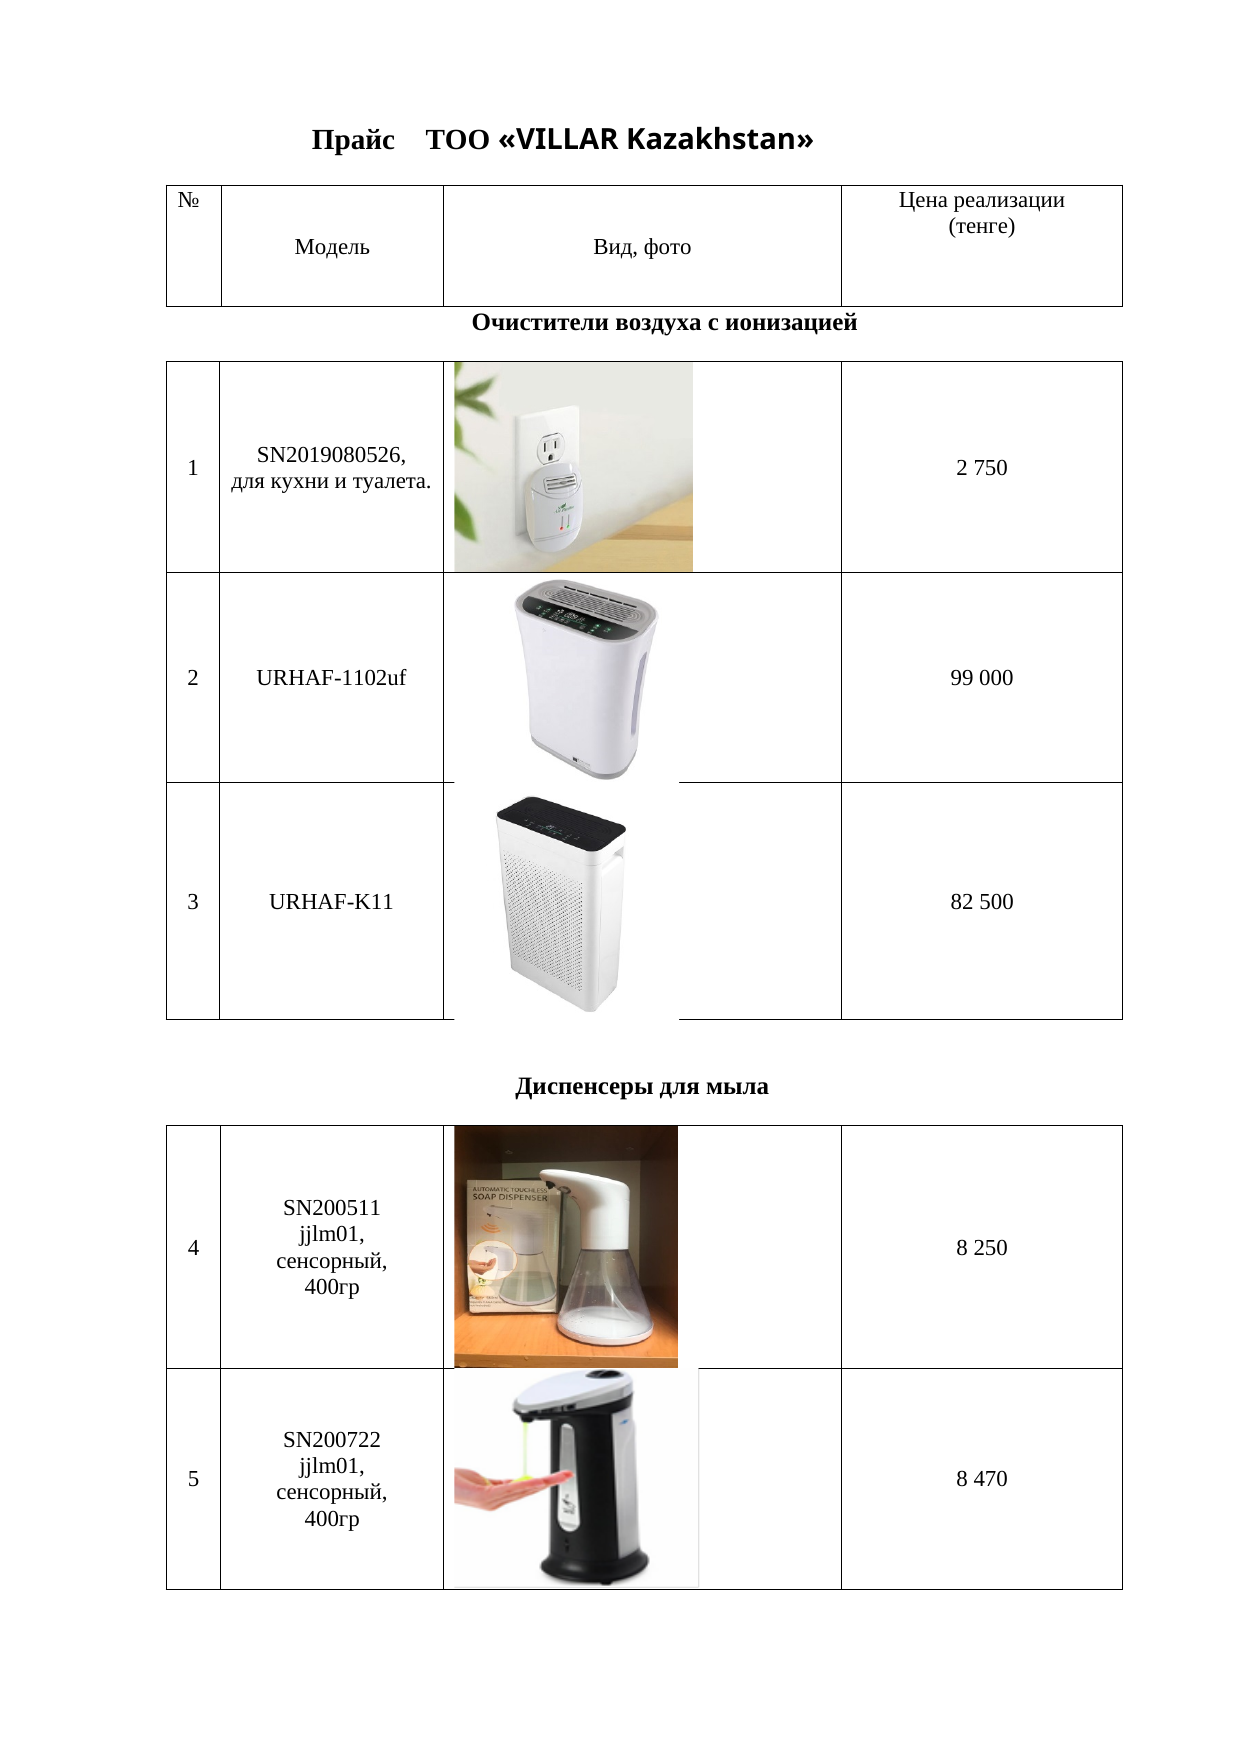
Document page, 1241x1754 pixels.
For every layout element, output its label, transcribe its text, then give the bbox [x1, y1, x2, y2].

text Прайс ТОО «VILLAR Kazakhstan» [177, 118, 1152, 158]
table_cell [444, 1369, 454, 1588]
table_header Модель [222, 186, 443, 306]
table_cell [444, 573, 454, 782]
text Диспенсеры для мыла [177, 1071, 1152, 1100]
picture [454, 1126, 701, 1589]
table_cell 99 000 [842, 573, 1122, 782]
table_header 1 [167, 362, 219, 572]
table_cell 8 470 [842, 1369, 1122, 1588]
picture [454, 573, 720, 1020]
table_cell SN200722 jjlm01, сенсорный, 400гр [221, 1369, 443, 1588]
table_header [693, 362, 841, 572]
table_cell 2 [167, 573, 219, 782]
table_cell [701, 1369, 841, 1588]
table_header [444, 1126, 454, 1367]
table_cell 82 500 [842, 783, 1122, 1019]
table_cell [680, 783, 841, 1019]
table_header [444, 362, 454, 572]
table_header 8 250 [842, 1126, 1122, 1367]
table_header 4 [167, 1126, 220, 1367]
table_header SN2019080526, для кухни и туалета. [220, 362, 443, 572]
text Очистители воздуха с ионизацией [177, 307, 1152, 336]
table_cell URHAF-1102uf [220, 573, 443, 782]
table_header № [167, 186, 221, 306]
table_cell [444, 783, 454, 1019]
table_cell 5 [167, 1369, 220, 1588]
table_header SN200511 jjlm01, сенсорный, 400гр [221, 1126, 443, 1367]
picture [454, 362, 693, 572]
table_header [678, 1126, 841, 1367]
table_header Цена реализации (тенге) [842, 186, 1122, 306]
table_cell URHAF-K11 [220, 783, 443, 1019]
table_cell [720, 573, 841, 782]
table_cell 3 [167, 783, 219, 1019]
table_header 2 750 [842, 362, 1122, 572]
table_header Вид, фото [444, 186, 841, 306]
